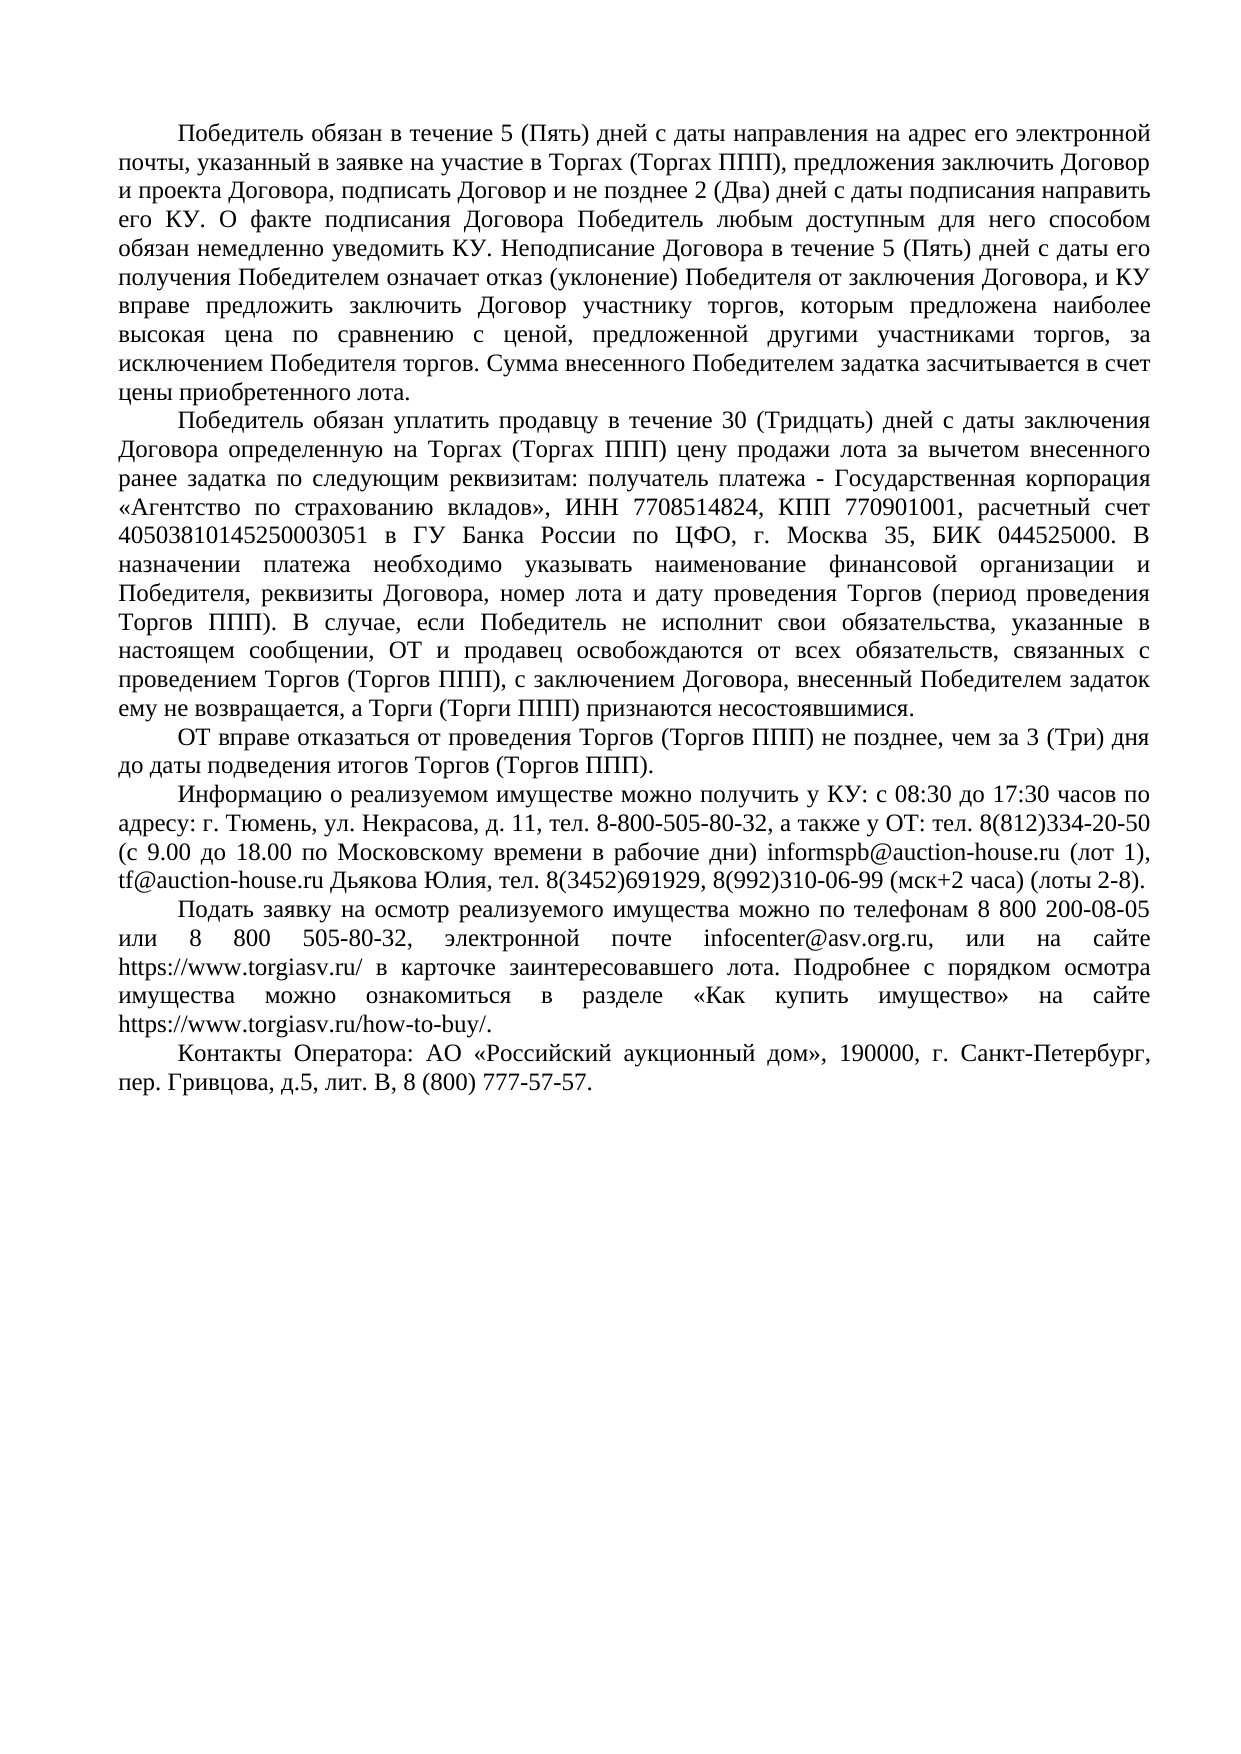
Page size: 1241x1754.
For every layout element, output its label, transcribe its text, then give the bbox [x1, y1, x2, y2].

text Победитель обязан в течение 5 (Пять) дней с даты направления на адрес его электронной почты, указанный в заявке на участие в Торгах (Торгах ППП), предложения заключить Договор и проекта Договора, подписать Договор и не позднее 2 (Два) дней с даты подписания направить его КУ. О факте подписания Договора Победитель любым доступным для него способом обязан немедленно уведомить КУ. Неподписание Договора в течение 5 (Пять) дней с даты его получения Победителем означает отказ (уклонение) Победителя от заключения Договора, и КУ вправе предложить заключить Договор участнику торгов, которым предложена наиболее высокая цена по сравнению с ценой, предложенной другими участниками торгов, за исключением Победителя торгов. Сумма внесенного Победителем задатка засчитывается в счет цены приобретенного лота. [118, 118, 1151, 406]
text Подать заявку на осмотр реализуемого имущества можно по телефонам 8 800 200-08-05 или 8 800 505-80-32, электронной почте infocenter@asv.org.ru, или на сайте https://www.torgiasv.ru/ в карточке заинтересовавшего лота. Подробнее с порядком осмотра имущества можно ознакомиться в разделе «Как купить имущество» на сайте https://www.torgiasv.ru/how-to-buy/. [118, 894, 1151, 1038]
text Победитель обязан уплатить продавцу в течение 30 (Тридцать) дней с даты заключения Договора определенную на Торгах (Торгах ППП) цену продажи лота за вычетом внесенного ранее задатка по следующим реквизитам: получатель платежа - Государственная корпорация «Агентство по страхованию вкладов», ИНН 7708514824, КПП 770901001, расчетный счет 40503810145250003051 в ГУ Банка России по ЦФО, г. Москва 35, БИК 044525000. В назначении платежа необходимо указывать наименование финансовой организации и Победителя, реквизиты Договора, номер лота и дату проведения Торгов (период проведения Торгов ППП). В случае, если Победитель не исполнит свои обязательства, указанные в настоящем сообщении, ОТ и продавец освобождаются от всех обязательств, связанных с проведением Торгов (Торгов ППП), с заключением Договора, внесенный Победителем задаток ему не возвращается, а Торги (Торги ППП) признаются несостоявшимися. [118, 406, 1151, 722]
text Информацию о реализуемом имуществе можно получить у КУ: с 08:30 до 17:30 часов по адресу: г. Тюмень, ул. Некрасова, д. 11, тел. 8-800-505-80-32, а также у ОТ: тел. 8(812)334-20-50 (с 9.00 до 18.00 по Московскому времени в рабочие дни) informspb@auction-house.ru (лот 1), tf@auction-house.ru Дьякова Юлия, тел. 8(3452)691929, 8(992)310-06-99 (мск+2 часа) (лоты 2-8). [118, 779, 1151, 894]
text Контакты Оператора: АО «Российский аукционный дом», 190000, г. Санкт-Петербург, пер. Гривцова, д.5, лит. В, 8 (800) 777-57-57. [118, 1038, 1151, 1096]
text ОТ вправе отказаться от проведения Торгов (Торгов ППП) не позднее, чем за 3 (Три) дня до даты подведения итогов Торгов (Торгов ППП). [118, 722, 1151, 779]
